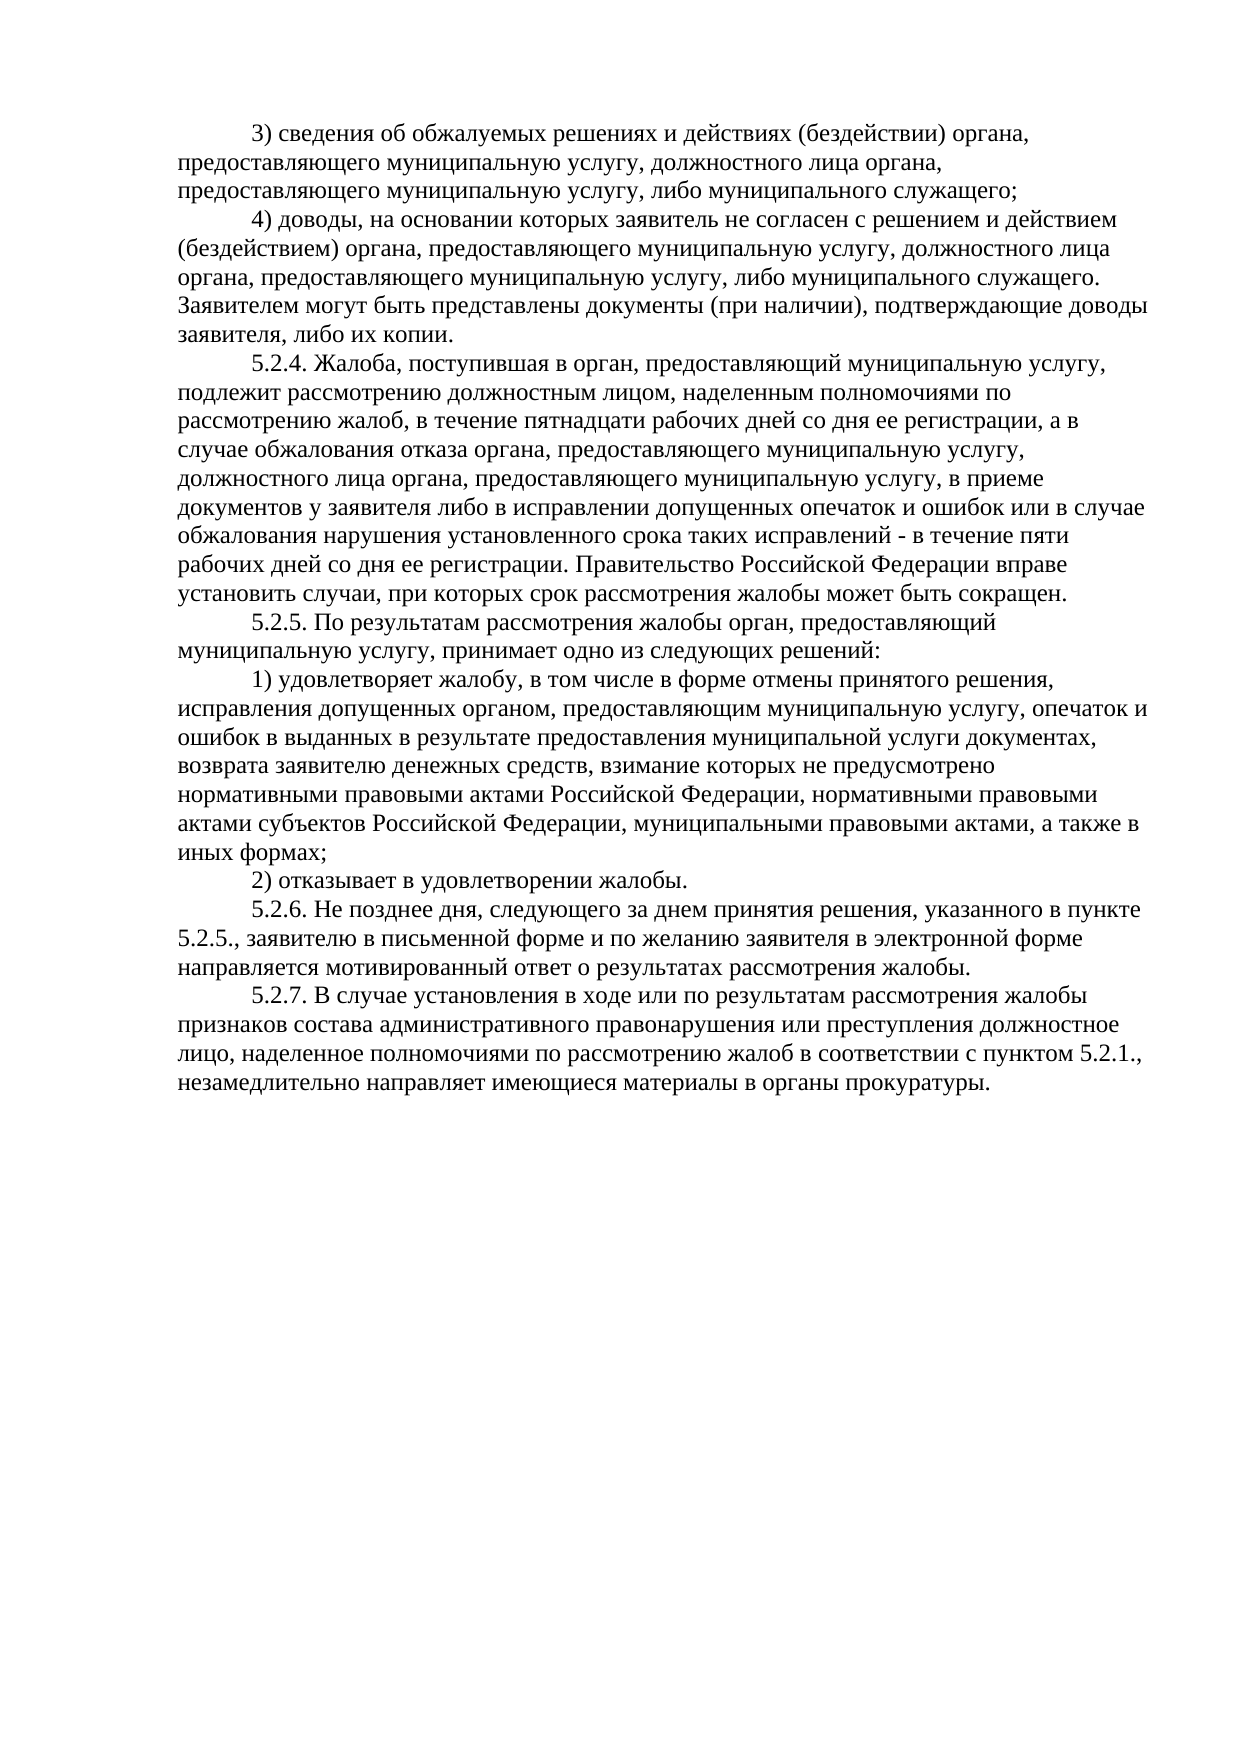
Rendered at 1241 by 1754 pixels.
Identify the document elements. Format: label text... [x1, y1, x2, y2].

text 5.2.4. Жалоба, поступившая в орган, предоставляющий муниципальную услугу, подлежит рассмотрению должностным лицом, наделенным полномочиями по рассмотрению жалоб, в течение пятнадцати рабочих дней со дня ее регистрации, а в случае обжалования отказа органа, предоставляющего муниципальную услугу, должностного лица органа, предоставляющего муниципальную услугу, в приеме документов у заявителя либо в исправлении допущенных опечаток и ошибок или в случае обжалования нарушения установленного срока таких исправлений - в течение пяти рабочих дней со дня ее регистрации. Правительство Российской Федерации вправе установить случаи, при которых срок рассмотрения жалобы может быть сокращен. [177, 348, 1152, 607]
text 1) удовлетворяет жалобу, в том числе в форме отмены принятого решения, исправления допущенных органом, предоставляющим муниципальную услугу, опечаток и ошибок в выданных в результате предоставления муниципальной услуги документах, возврата заявителю денежных средств, взимание которых не предусмотрено нормативными правовыми актами Российской Федерации, нормативными правовыми актами субъектов Российской Федерации, муниципальными правовыми актами, а также в иных формах; [177, 664, 1152, 866]
text 5.2.7. В случае установления в ходе или по результатам рассмотрения жалобы признаков состава административного правонарушения или преступления должностное лицо, наделенное полномочиями по рассмотрению жалоб в соответствии с пунктом 5.2.1., незамедлительно направляет имеющиеся материалы в органы прокуратуры. [177, 981, 1152, 1096]
text 5.2.6. Не позднее дня, следующего за днем принятия решения, указанного в пункте 5.2.5., заявителю в письменной форме и по желанию заявителя в электронной форме направляется мотивированный ответ о результатах рассмотрения жалобы. [177, 894, 1152, 981]
text 3) сведения об обжалуемых решениях и действиях (бездействии) органа, предоставляющего муниципальную услугу, должностного лица органа, предоставляющего муниципальную услугу, либо муниципального служащего; [177, 118, 1152, 204]
text 2) отказывает в удовлетворении жалобы. [177, 866, 1152, 894]
text 4) доводы, на основании которых заявитель не согласен с решением и действием (бездействием) органа, предоставляющего муниципальную услугу, должностного лица органа, предоставляющего муниципальную услугу, либо муниципального служащего. Заявителем могут быть представлены документы (при наличии), подтверждающие доводы заявителя, либо их копии. [177, 204, 1152, 348]
text 5.2.5. По результатам рассмотрения жалобы орган, предоставляющий муниципальную услугу, принимает одно из следующих решений: [177, 607, 1152, 664]
